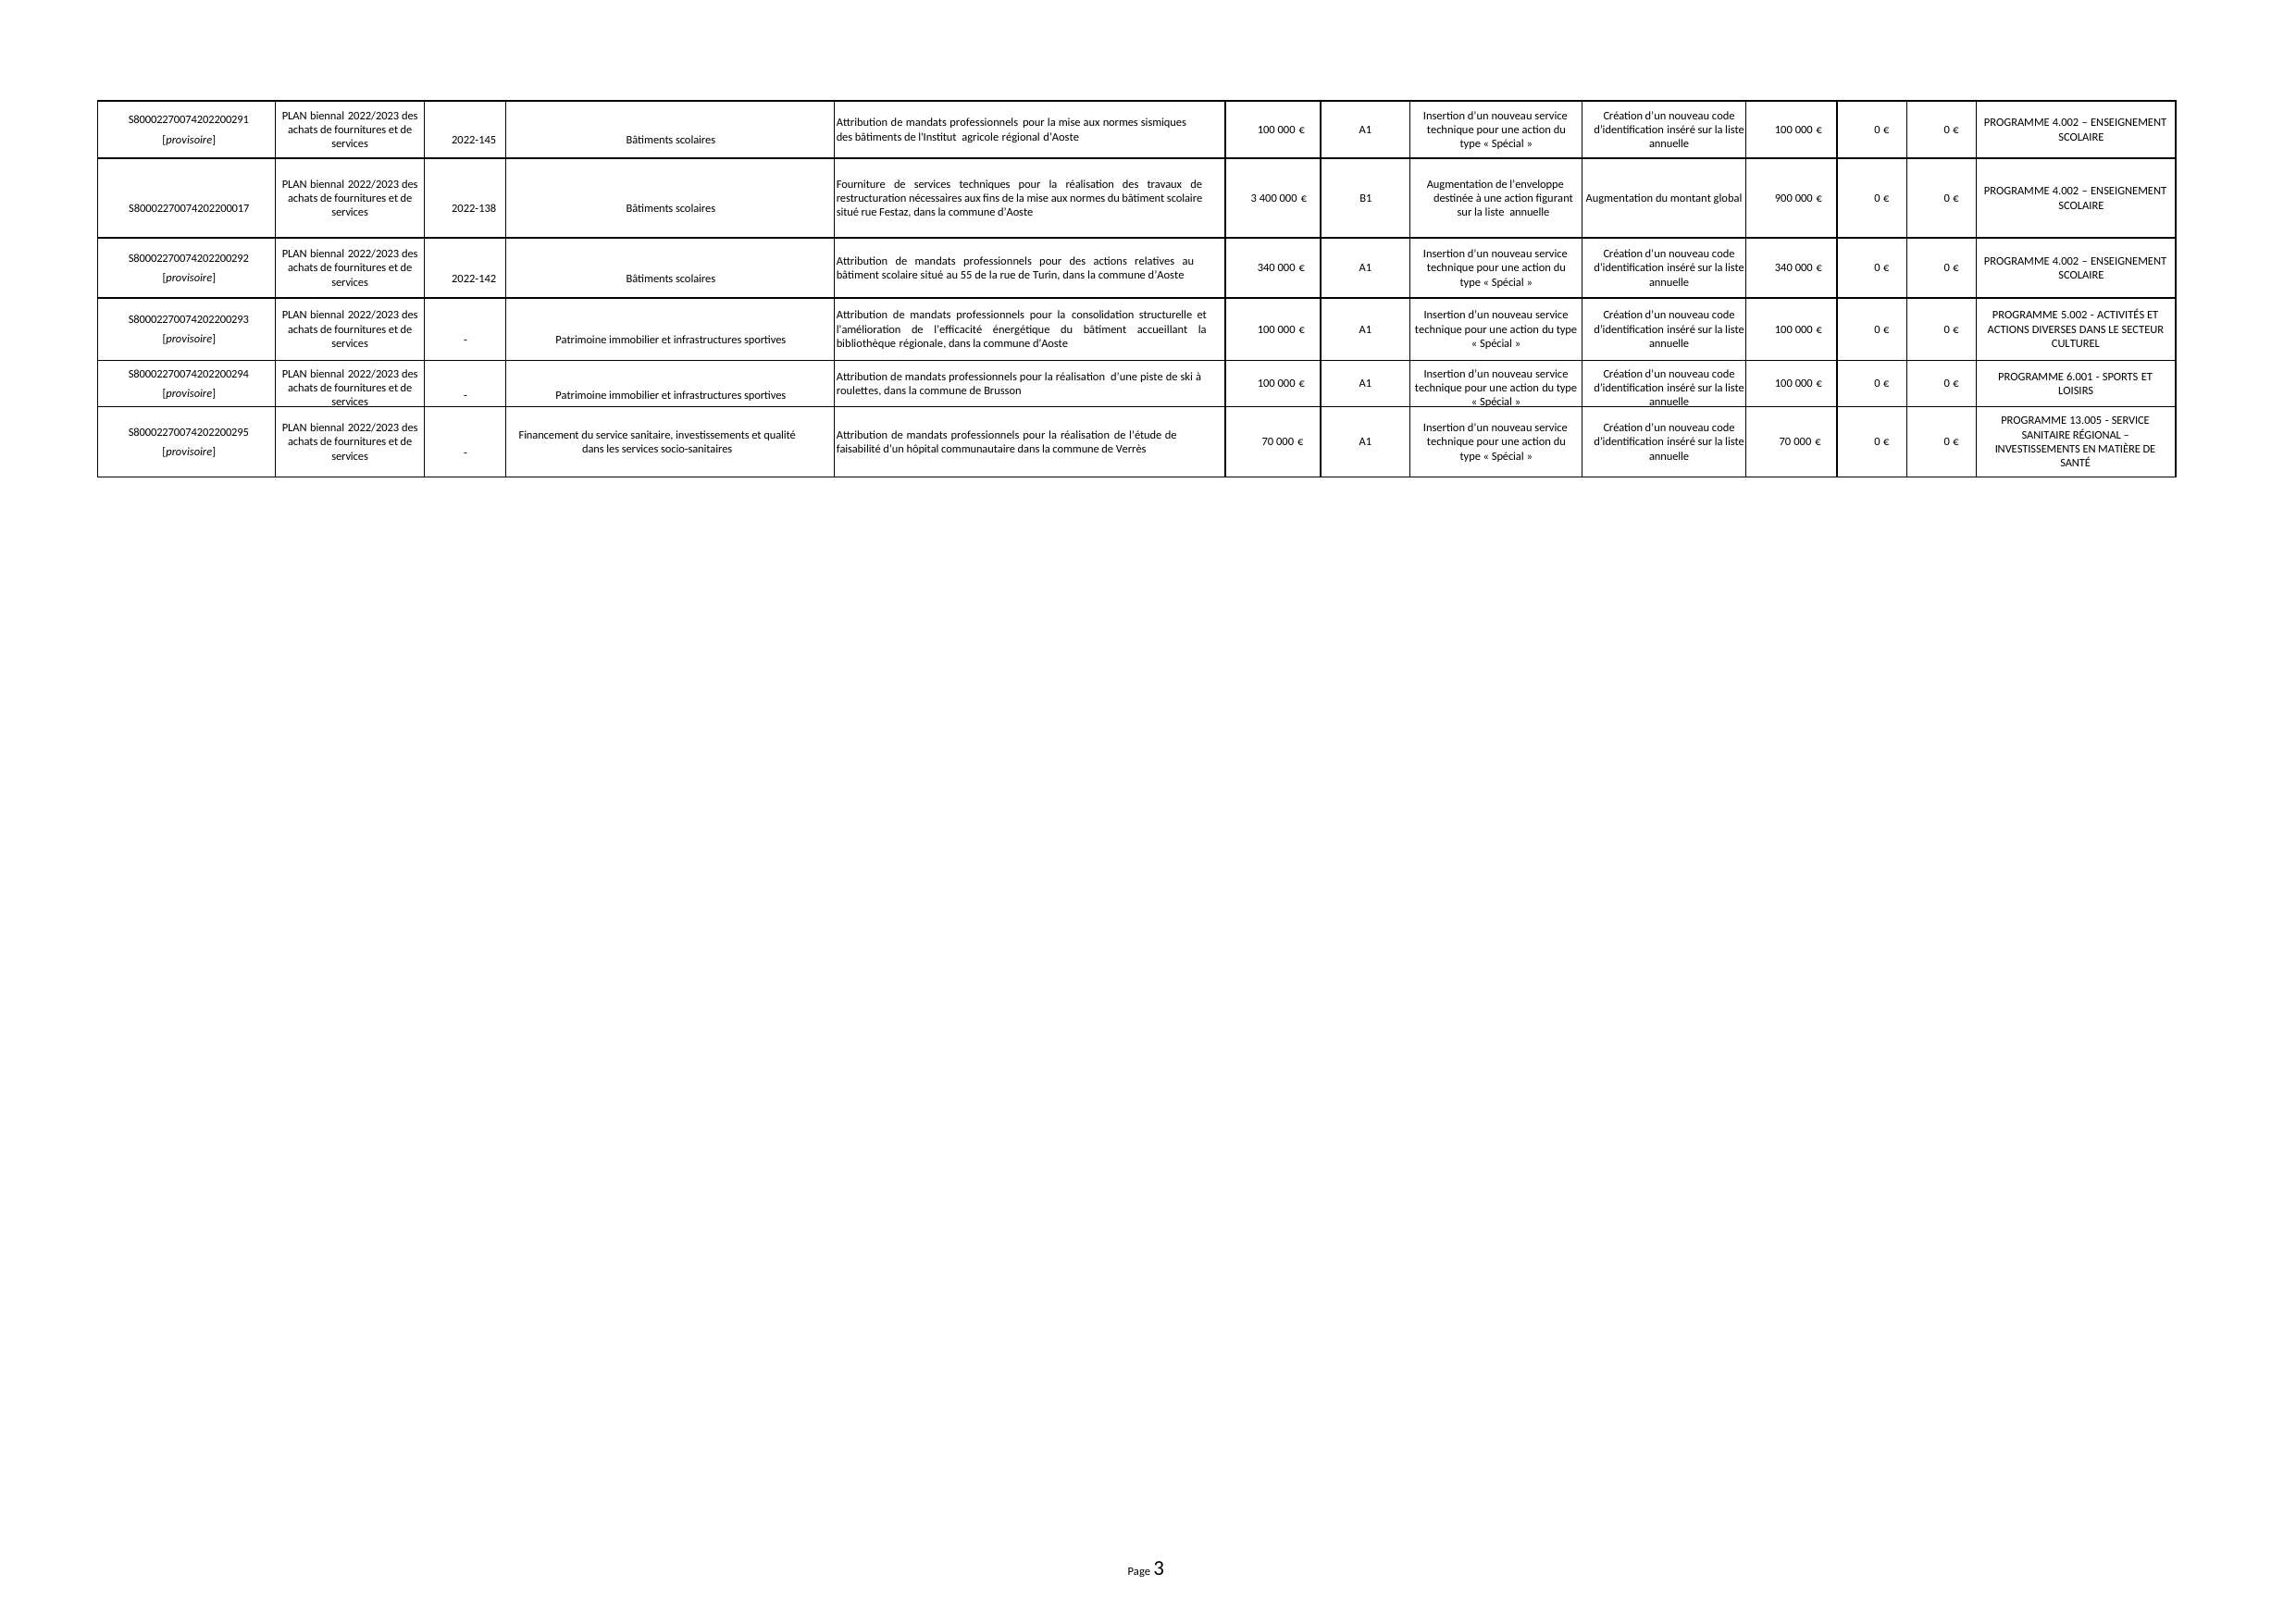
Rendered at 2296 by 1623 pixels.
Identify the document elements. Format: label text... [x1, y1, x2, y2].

table_cell Insertion d’un nouveau service technique pour une action du type « Spécial » [1410, 407, 1582, 476]
table_cell PROGRAMME 13.005 - SERVICE SANITAIRE RÉGIONAL – INVESTISSEMENTS EN MATIÈRE DE SANTÉ [1977, 407, 2175, 476]
table_cell S80002270074202200295 [provisoire] [98, 407, 275, 476]
table_cell 0 € [1838, 102, 1906, 157]
table_cell 0 € [1838, 407, 1906, 476]
table_cell Bâtiments scolaires [506, 159, 834, 237]
table_cell 100 000 € [1226, 361, 1320, 406]
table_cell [276, 102, 424, 157]
table_cell 100 000 € [1746, 299, 1836, 359]
table_cell 0 € [1907, 299, 1976, 359]
table_cell - [425, 299, 505, 359]
table_cell Création d’un nouveau code d’identification inséré sur la liste annuelle [1582, 361, 1745, 406]
table_cell Attribution de mandats professionnels pour la mise aux normes sismiques des bâtiments de l'Institut agricole régional d’Aoste [835, 102, 1224, 157]
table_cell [1410, 102, 1582, 157]
table_cell 0 € [1838, 239, 1906, 297]
table_cell Insertion d’un nouveau service technique pour une action du type « Spécial » [1410, 299, 1582, 359]
table_cell A1 [1322, 102, 1409, 157]
table_cell Augmentation de l’enveloppe destinée à une action figurant sur la liste annuelle [1410, 159, 1582, 237]
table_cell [1582, 102, 1745, 157]
table_cell S80002270074202200017 [98, 159, 275, 237]
table_cell B1 [1322, 159, 1409, 237]
table_cell 0 € [1907, 361, 1976, 406]
table_cell A1 [1322, 361, 1409, 406]
table_cell 0 € [1907, 239, 1976, 297]
table_cell 340 000 € [1746, 239, 1836, 297]
table_cell PROGRAMME 6.001 - SPORTS ET LOISIRS [1977, 361, 2175, 406]
table_cell Attribution de mandats professionnels pour la consolidation structurelle et l’amélioration de l’efficacité énergétique du bâtiment accueillant la bibliothèque régionale, dans la commune d’Aoste [835, 299, 1224, 359]
table_cell Fourniture de services techniques pour la réalisation des travaux de restructuration nécessaires aux fins de la mise aux normes du bâtiment scolaire situé rue Festaz, dans la commune d’Aoste [835, 159, 1224, 237]
table_cell - [425, 361, 505, 406]
table_cell Création d’un nouveau code d’identification inséré sur la liste annuelle [1582, 407, 1745, 476]
table_cell Bâtiments scolaires [506, 239, 834, 297]
table_cell Création d’un nouveau code d’identification inséré sur la liste annuelle [1582, 299, 1745, 359]
table_cell PLAN biennal 2022/2023 des achats de fournitures et de services [276, 361, 424, 406]
table_cell Insertion d’un nouveau service technique pour une action du type « Spécial » [1410, 361, 1582, 406]
table_cell 3 400 000 € [1226, 159, 1320, 237]
table_cell PROGRAMME 4.002 – ENSEIGNEMENT SCOLAIRE [1977, 239, 2175, 297]
table_cell 0 € [1907, 407, 1976, 476]
table_cell 100 000 € [1746, 361, 1836, 406]
table_cell 0 € [1838, 299, 1906, 359]
table_cell PLAN biennal 2022/2023 des achats de fournitures et de services [276, 299, 424, 359]
table_cell S80002270074202200291 [provisoire] [98, 102, 275, 157]
table_cell 100 000 € [1226, 102, 1320, 157]
table_cell PLAN biennal 2022/2023 des achats de fournitures et de services [276, 159, 424, 237]
table_cell Attribution de mandats professionnels pour la réalisation d’une piste de ski à roulettes, dans la commune de Brusson [835, 361, 1224, 406]
table_cell Attribution de mandats professionnels pour la réalisation de l’étude de faisabilité d’un hôpital communautaire dans la commune de Verrès [835, 407, 1224, 476]
table_cell A1 [1322, 299, 1409, 359]
table_cell S80002270074202200292 [provisoire] [98, 239, 275, 297]
table_cell Patrimoine immobilier et infrastructures sportives [506, 361, 834, 406]
table_cell 70 000 € [1746, 407, 1836, 476]
table_cell A1 [1322, 407, 1409, 476]
table_cell 100 000 € [1226, 299, 1320, 359]
table_cell 0 € [1838, 159, 1906, 237]
table_cell S80002270074202200293 [provisoire] [98, 299, 275, 359]
table_cell Bâtiments scolaires [506, 102, 834, 157]
table_cell PLAN biennal 2022/2023 des achats de fournitures et de services [276, 239, 424, 297]
table_cell 0 € [1838, 361, 1906, 406]
table_cell 2022-145 [425, 102, 505, 157]
table_cell 0 € [1907, 159, 1976, 237]
table_cell 0 € [1907, 102, 1976, 157]
table_cell A1 [1322, 239, 1409, 297]
table_cell Création d’un nouveau code d’identification inséré sur la liste annuelle [1582, 239, 1745, 297]
table_cell Insertion d’un nouveau service technique pour une action du type « Spécial » [1410, 239, 1582, 297]
table_cell PROGRAMME 4.002 – ENSEIGNEMENT SCOLAIRE [1977, 102, 2175, 157]
table_cell Patrimoine immobilier et infrastructures sportives [506, 299, 834, 359]
table_cell PROGRAMME 4.002 – ENSEIGNEMENT SCOLAIRE [1977, 159, 2175, 237]
table_cell S80002270074202200294 [provisoire] [98, 361, 275, 406]
table_cell 70 000 € [1226, 407, 1320, 476]
table_cell 900 000 € [1746, 159, 1836, 237]
table_cell 100 000 € [1746, 102, 1836, 157]
table_cell 2022-138 [425, 159, 505, 237]
table_cell - [425, 407, 505, 476]
table_cell PLAN biennal 2022/2023 des achats de fournitures et de services [276, 407, 424, 476]
table_cell Financement du service sanitaire, investissements et qualité dans les services socio-sanitaires [506, 407, 834, 476]
table_cell PROGRAMME 5.002 - ACTIVITÉS ET ACTIONS DIVERSES DANS LE SECTEUR CULTUREL [1977, 299, 2175, 359]
table_cell 2022-142 [425, 239, 505, 297]
table_cell 340 000 € [1226, 239, 1320, 297]
table_cell Augmentation du montant global [1582, 159, 1745, 237]
table_cell Attribution de mandats professionnels pour des actions relatives au bâtiment scolaire situé au 55 de la rue de Turin, dans la commune d’Aoste [835, 239, 1224, 297]
